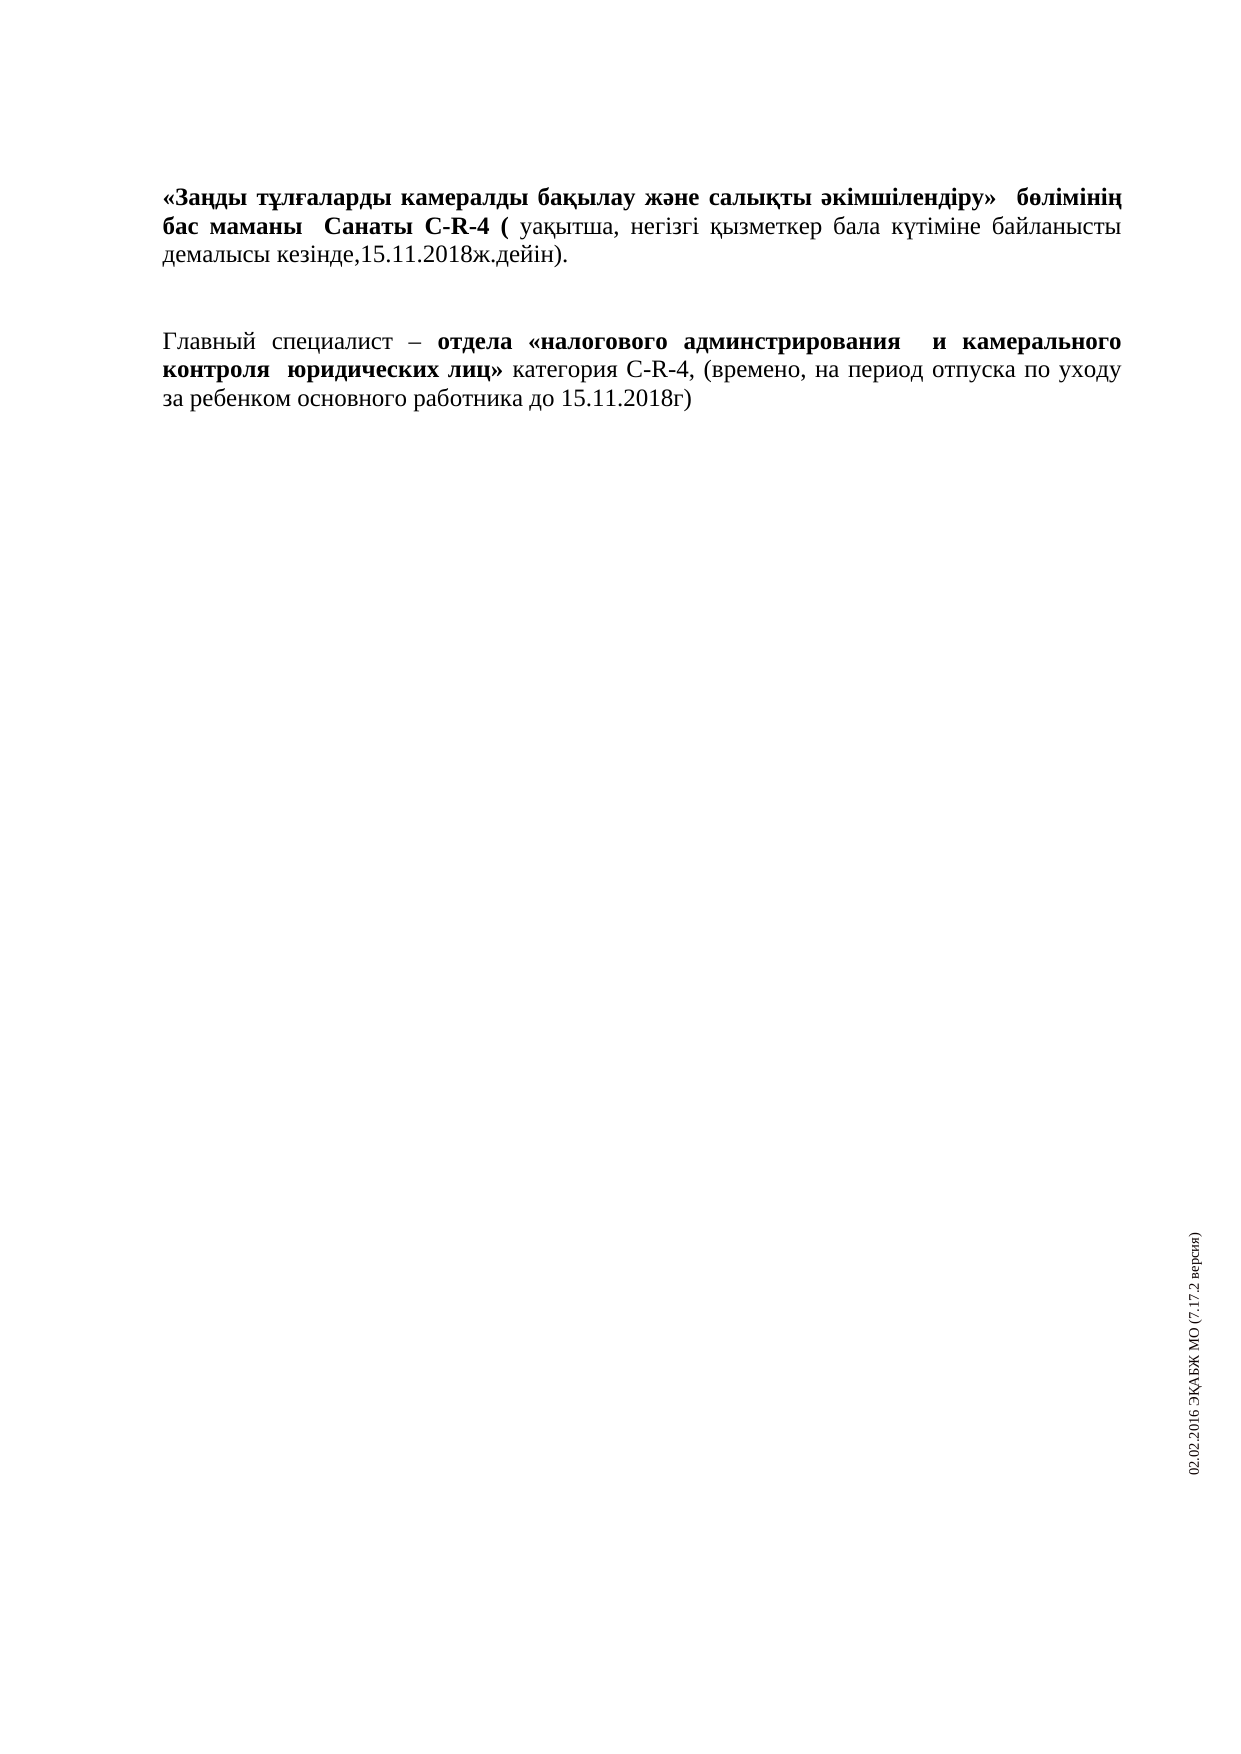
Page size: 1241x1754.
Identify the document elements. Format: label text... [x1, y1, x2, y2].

text «Заңды тұлғаларды камералды бақылау және салықты әкімшілендіру» бөлімінің бас маманы Санаты С-R-4 ( уақытша, негізгі қызметкер бала күтіміне байланысты демалысы кезінде,15.11.2018ж.дейін). [162, 182, 1122, 268]
text Главный специалист – отдела «налогового админстрирования и камерального контроля юридических лиц» категория C-R-4, (времено, на период отпуска по уходу за ребенком основного работника до 15.11.2018г) [162, 326, 1122, 412]
